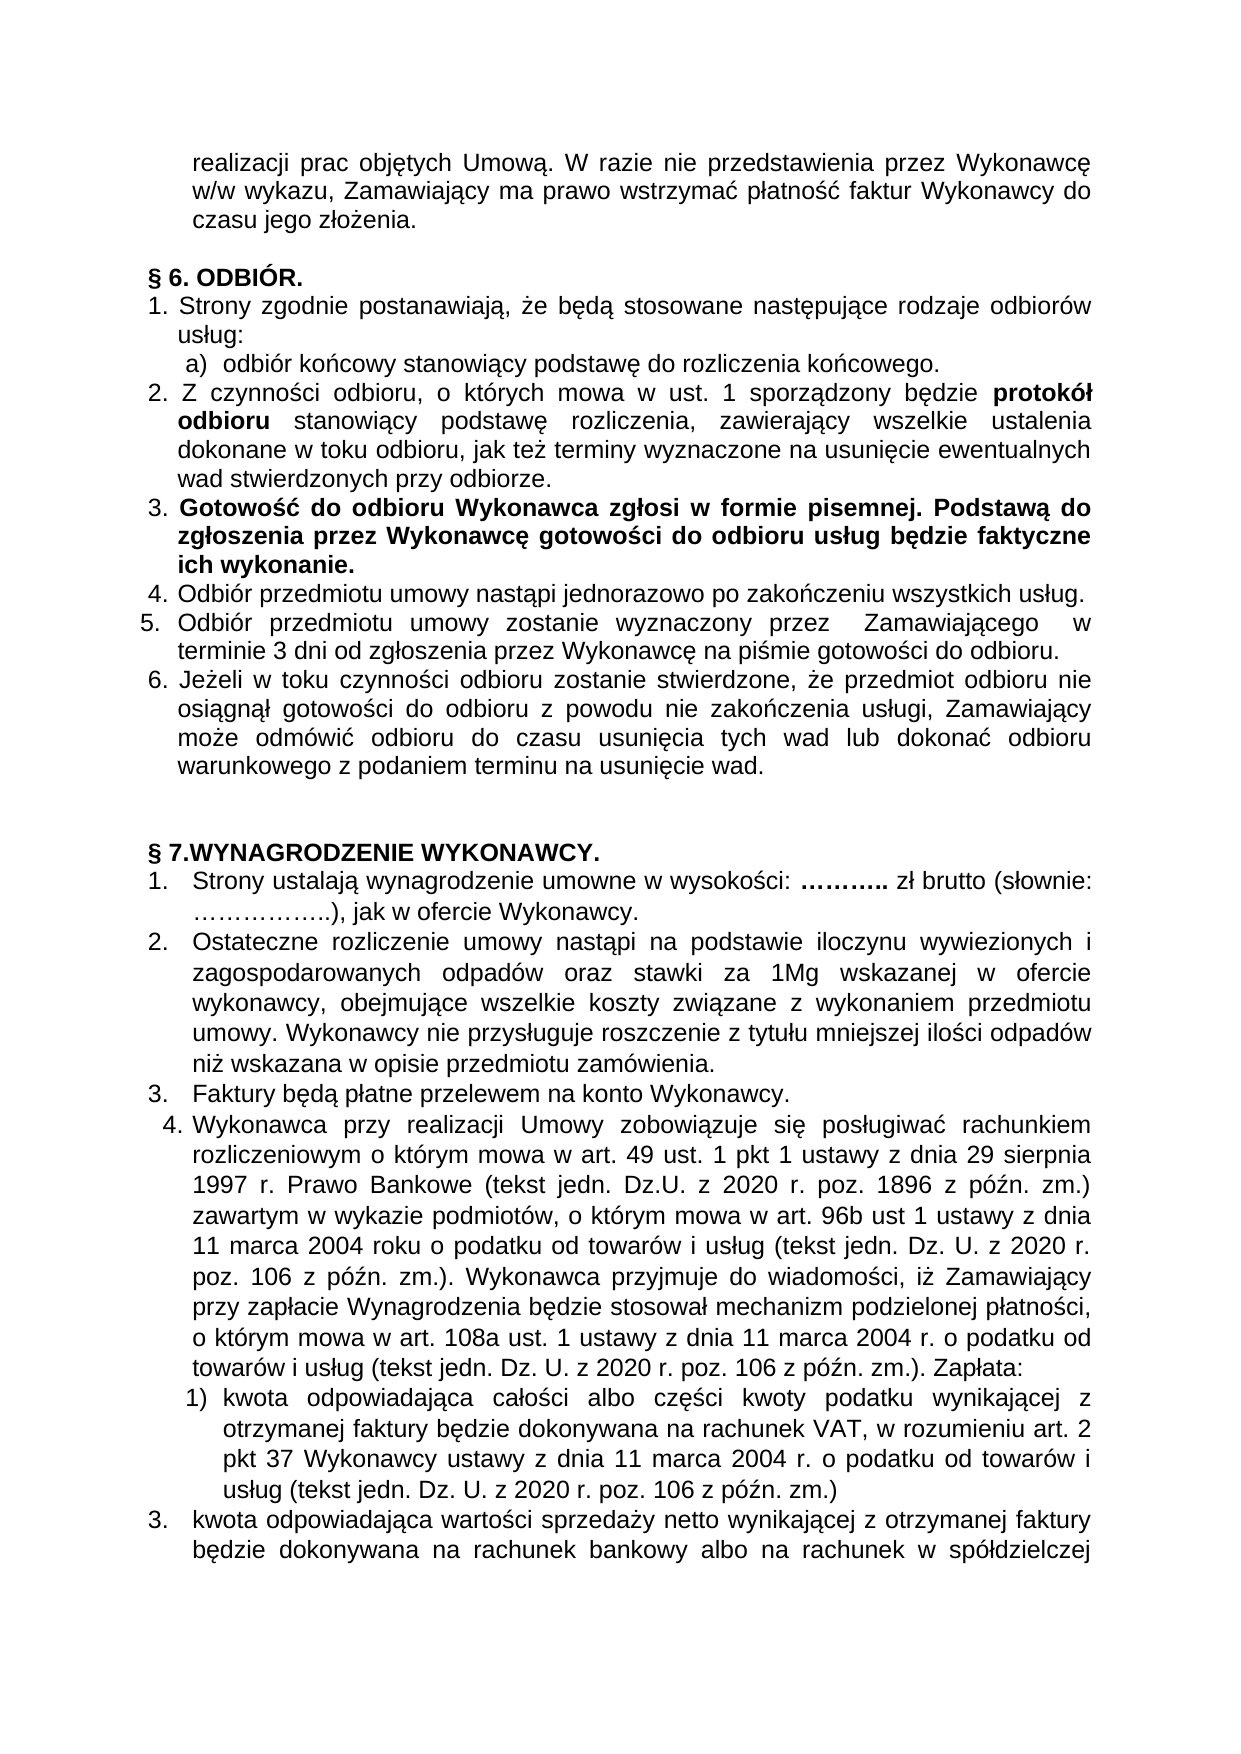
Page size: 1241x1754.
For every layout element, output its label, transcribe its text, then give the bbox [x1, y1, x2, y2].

list kwota odpowiadająca całości albo części kwoty podatku wynikającej z otrzymanej faktury będzie dokonywana na rachunek VAT, w rozumieniu art. 2 pkt 37 Wykonawcy ustawy z dnia 11 marca 2004 r. o podatku od towarów i usług (tekst jedn. Dz. U. z 2020 r. poz. 106 z późn. zm.) [185, 1383, 1093, 1503]
list Odbiór przedmiotu umowy zostanie wyznaczony przez Zamawiającego w terminie 3 dni od zgłoszenia przez Wykonawcę na piśmie gotowości do odbioru. [140, 608, 1093, 665]
list Ostateczne rozliczenie umowy nastąpi na podstawie iloczynu wywiezionych i zagospodarowanych odpadów oraz stawki za 1Mg wskazanej w ofercie wykonawcy, obejmujące wszelkie koszty związane z wykonaniem przedmiotu umowy. Wykonawcy nie przysługuje roszczenie z tytułu mniejszej ilości odpadów niż wskazana w opisie przedmiotu zamówienia. [148, 927, 1093, 1078]
list Wykonawca przy realizacji Umowy zobowiązuje się posługiwać rachunkiem rozliczeniowym o którym mowa w art. 49 ust. 1 pkt 1 ustawy z dnia 29 sierpnia 1997 r. Prawo Bankowe (tekst jedn. Dz.U. z 2020 r. poz. 1896 z późn. zm.) zawartym w wykazie podmiotów, o którym mowa w art. 96b ust 1 ustawy z dnia 11 marca 2004 roku o podatku od towarów i usług (tekst jedn. Dz. U. z 2020 r. poz. 106 z późn. zm.). Wykonawca przyjmuje do wiadomości, iż Zamawiający przy zapłacie Wynagrodzenia będzie stosował mechanizm podzielonej płatności, o którym mowa w art. 108a ust. 1 ustawy z dnia 11 marca 2004 r. o podatku od towarów i usług (tekst jedn. Dz. U. z 2020 r. poz. 106 z późn. zm.). Zapłata: [162, 1110, 1093, 1382]
text 6. Jeżeli w toku czynności odbioru zostanie stwierdzone, że przedmiot odbioru nie osiągnął gotowości do odbioru z powodu nie zakończenia usługi, Zamawiający może odmówić odbioru do czasu usunięcia tych wad lub dokonać odbioru warunkowego z podaniem terminu na usunięcie wad. [148, 665, 1093, 780]
list Odbiór przedmiotu umowy nastąpi jednorazowo po zakończeniu wszystkich usług. [148, 579, 1093, 608]
list Strony ustalają wynagrodzenie umowne w wysokości: ……….. zł brutto (słownie: ……………..), jak w ofercie Wykonawcy. [148, 866, 1093, 926]
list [148, 1505, 1093, 1564]
text 2. Z czynności odbioru, o których mowa w ust. 1 sporządzony będzie protokół odbioru stanowiący podstawę rozliczenia, zawierający wszelkie ustalenia dokonane w toku odbioru, jak też terminy wyznaczone na usunięcie ewentualnych wad stwierdzonych przy odbiorze. [148, 378, 1093, 493]
text 1. Strony zgodnie postanawiają, że będą stosowane następujące rodzaje odbiorów usług: [148, 291, 1093, 349]
text § 7.WYNAGRODZENIE WYKONAWCY. [148, 838, 1093, 866]
list odbiór końcowy stanowiący podstawę do rozliczenia końcowego. [185, 349, 1093, 378]
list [148, 148, 1093, 234]
text § 6. ODBIÓR. [148, 263, 1093, 291]
list Faktury będą płatne przelewem na konto Wykonawcy. [148, 1079, 1093, 1108]
text 3. Gotowość do odbioru Wykonawca zgłosi w formie pisemnej. Podstawą do zgłoszenia przez Wykonawcę gotowości do odbioru usług będzie faktyczne ich wykonanie. [148, 493, 1093, 579]
